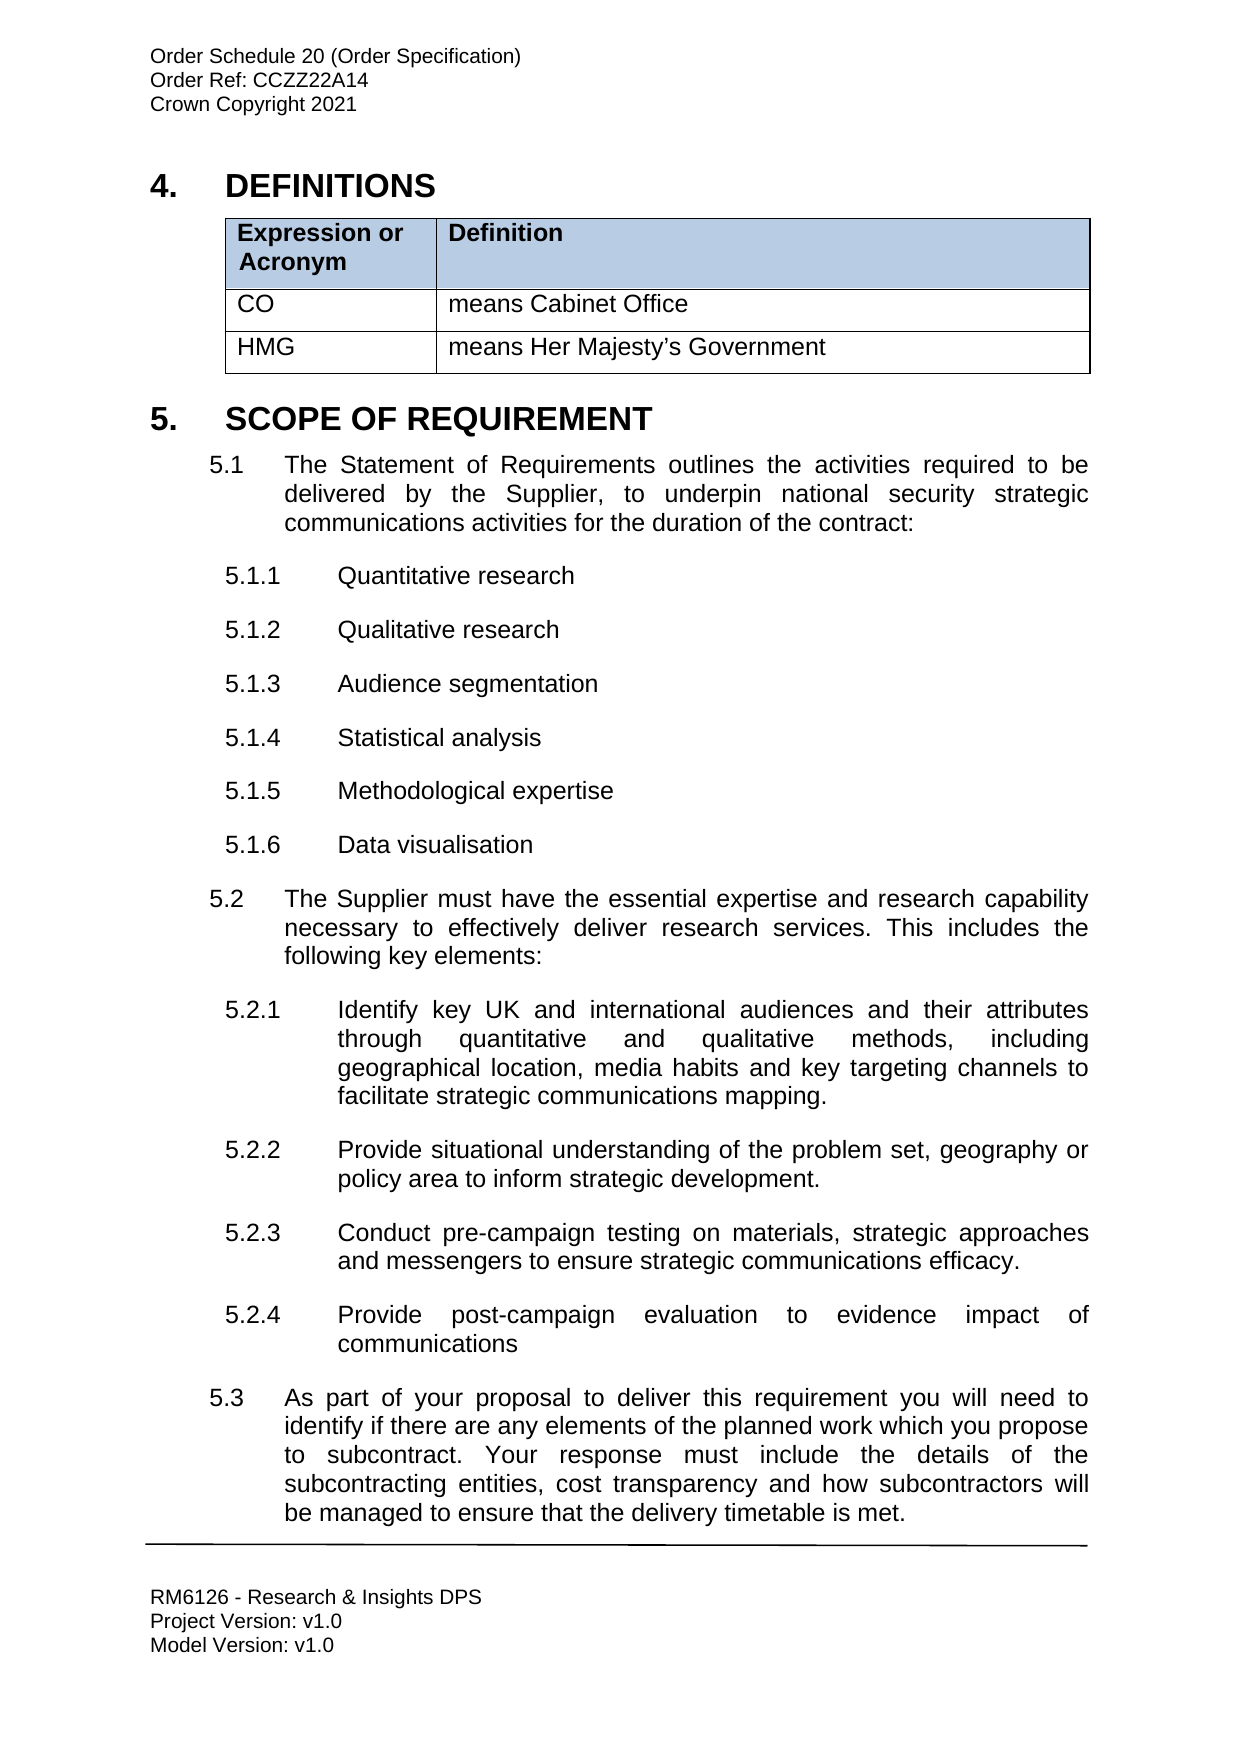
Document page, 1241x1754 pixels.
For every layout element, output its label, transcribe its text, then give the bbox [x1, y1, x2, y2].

subtitle scope of requirement [150, 399, 1090, 437]
subtitle definitions [150, 166, 1090, 205]
subtitle Conduct pre-campaign testing on materials, strategic approaches and messengers to ensure strategic communications efficacy. [225, 1217, 1090, 1275]
subtitle Provide post-campaign evaluation to evidence impact of communications [225, 1300, 1090, 1357]
table_cell CO [226, 290, 436, 331]
table_cell means Her Majesty’s Government [437, 332, 1089, 373]
subtitle Data visualisation [225, 830, 1090, 859]
table_header Expression or Acronym [226, 219, 436, 288]
subtitle Provide situational understanding of the problem set, geography or policy area to inform strategic development. [225, 1135, 1090, 1192]
subtitle Qualitative research [225, 615, 1090, 644]
table_cell means Cabinet Office [437, 290, 1089, 331]
subtitle The Supplier must have the essential expertise and research capability necessary to effectively deliver research services. This includes the following key elements: [209, 884, 1090, 970]
subtitle Quantitative research [225, 561, 1090, 590]
subtitle Statistical analysis [225, 722, 1090, 751]
subtitle Identify key UK and international audiences and their attributes through quantitative and qualitative methods, including geographical location, media habits and key targeting channels to facilitate strategic communications mapping. [225, 995, 1090, 1110]
table_header Definition [437, 219, 1089, 288]
subtitle As part of your proposal to deliver this requirement you will need to identify if there are any elements of the planned work which you propose to subcontract. Your response must include the details of the subcontracting entities, cost transparency and how subcontractors will be managed to ensure that the delivery timetable is met. [209, 1382, 1090, 1526]
subtitle Methodological expertise [225, 776, 1090, 805]
table_cell HMG [226, 332, 436, 373]
subtitle Audience segmentation [225, 669, 1090, 697]
subtitle The Statement of Requirements outlines the activities required to be delivered by the Supplier, to underpin national security strategic communications activities for the duration of the contract: [209, 450, 1090, 536]
